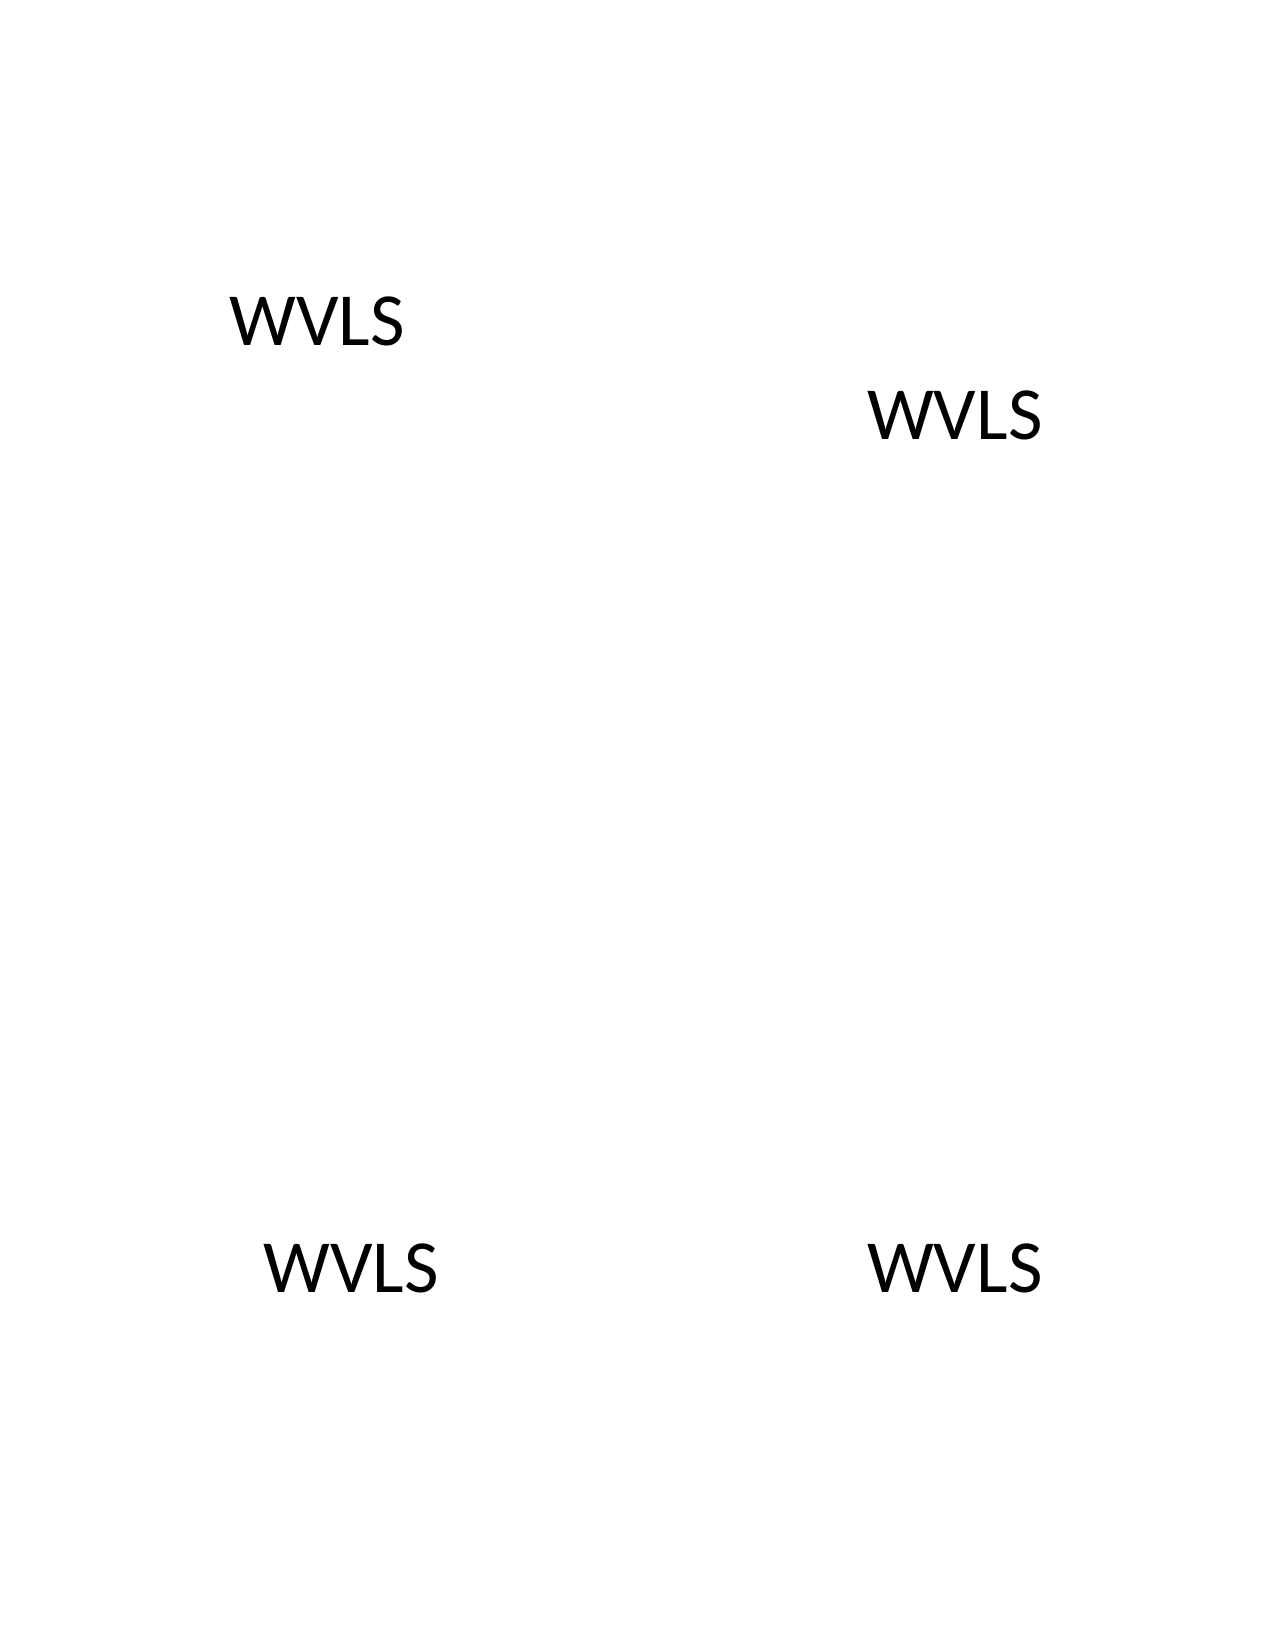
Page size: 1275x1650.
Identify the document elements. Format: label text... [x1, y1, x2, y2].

table_header WVLS [636, 0, 1273, 825]
table_cell WVLS [0, 825, 636, 1650]
table_header WVLS [0, 0, 636, 825]
table_cell WVLS [636, 825, 1273, 1650]
